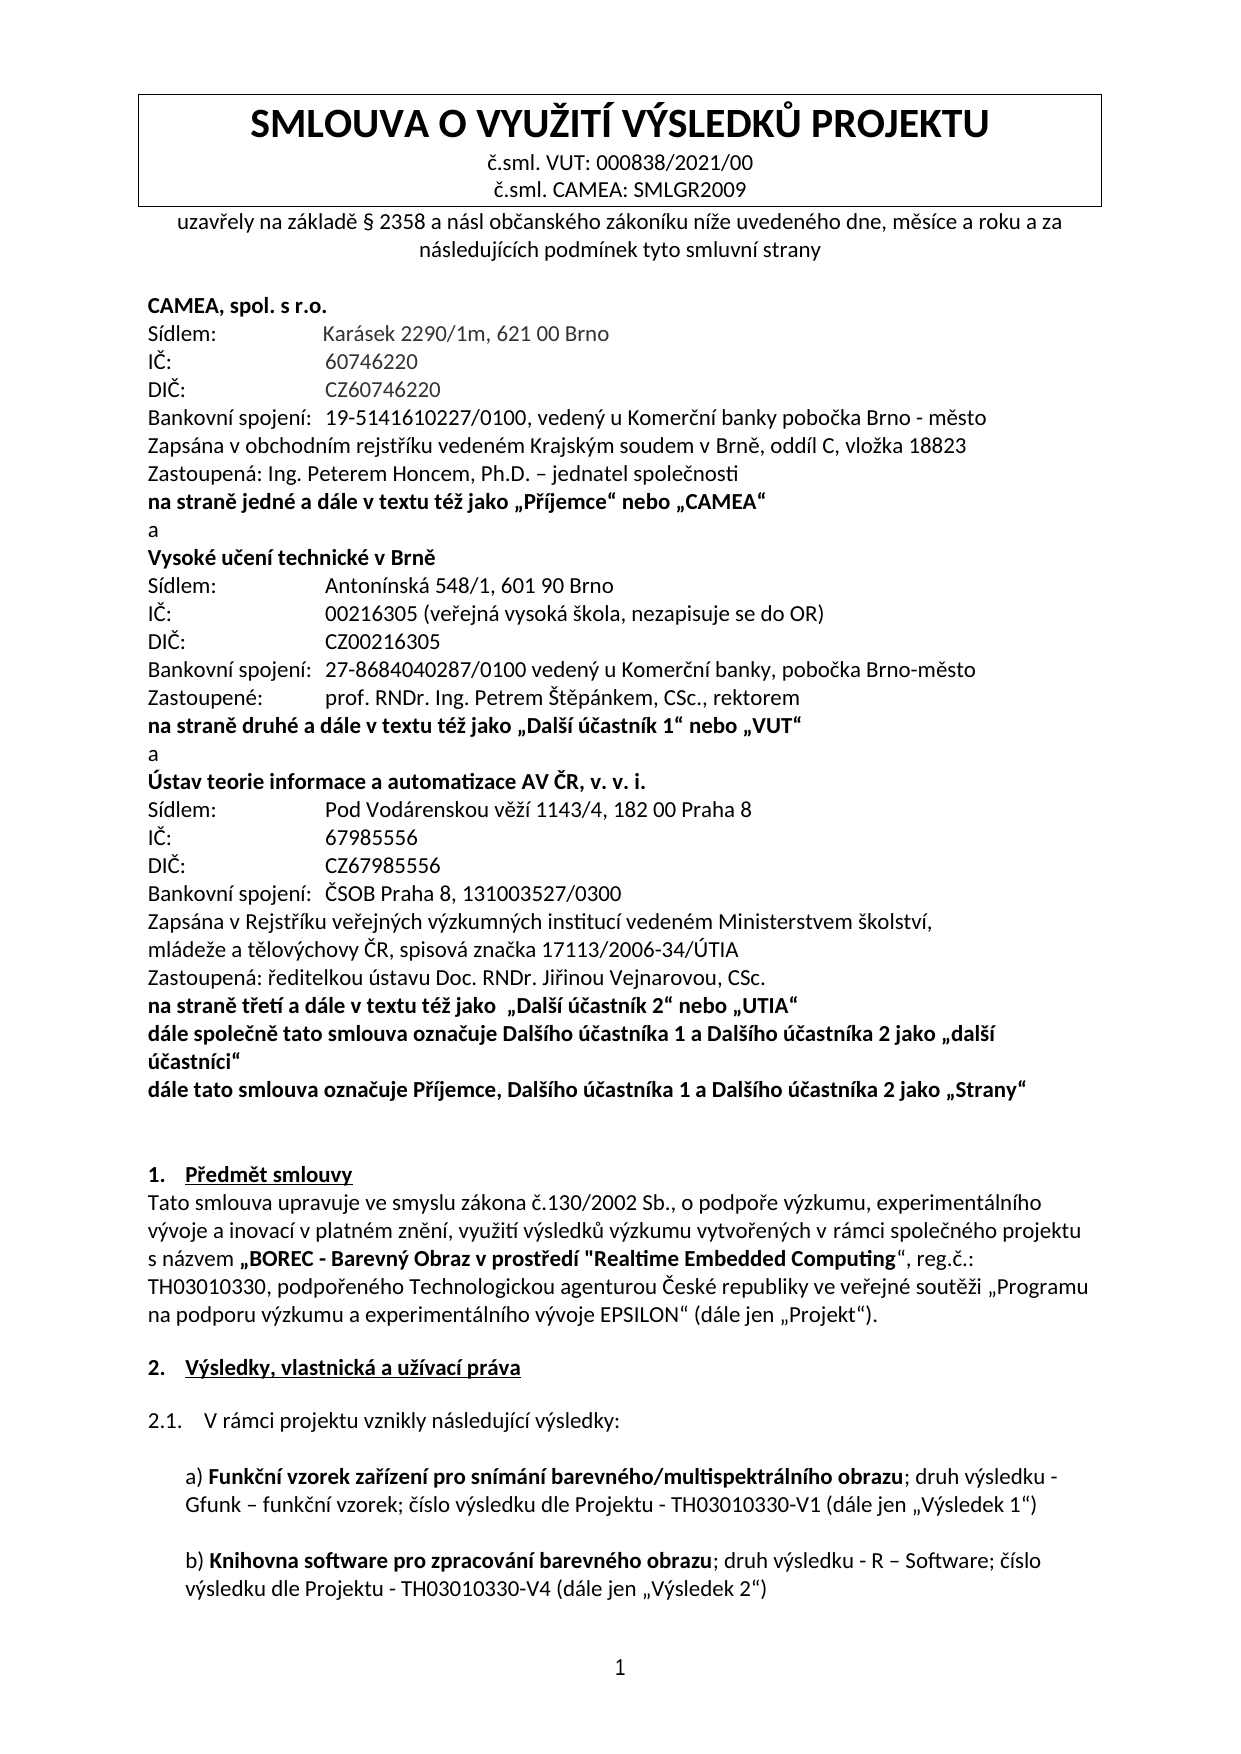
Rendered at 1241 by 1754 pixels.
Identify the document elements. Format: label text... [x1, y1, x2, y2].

text DIČ: CZ60746220 [148, 375, 1092, 403]
list a) Funkční vzorek zařízení pro snímání barevného/multispektrálního obrazu; druh výsledku - Gfunk – funkční vzorek; číslo výsledku dle Projektu - TH03010330-V1 (dále jen „Výsledek 1“) [185, 1462, 1092, 1518]
text Bankovní spojení: ČSOB Praha 8, 131003527/0300 [148, 879, 1092, 907]
text Sídlem: Karásek 2290/1m, 621 00 Brno [148, 319, 1092, 347]
text Sídlem: Pod Vodárenskou věží 1143/4, 182 00 Praha 8 [148, 795, 1092, 823]
text Zapsána v Rejstříku veřejných výzkumných institucí vedeném Ministerstvem školství, [148, 907, 1092, 935]
text Bankovní spojení: 19-5141610227/0100, vedený u Komerční banky pobočka Brno - město Zapsána v obchodním rejstříku vedeném Krajským soudem v Brně, oddíl C, vložka 18823 Zastoupená: Ing. Peterem Honcem, Ph.D. – jednatel společnosti na straně jedné a dále v textu též jako „Příjemce“ nebo „CAMEA“ [148, 403, 1092, 515]
text IČ: 60746220 [148, 347, 1092, 375]
text uzavřely na základě § 2358 a násl občanského zákoníku níže uvedeného dne, měsíce a roku a za následujících podmínek tyto smluvní strany [148, 207, 1092, 263]
text IČ: 67985556 [148, 823, 1092, 851]
text a [148, 739, 1092, 767]
text Vysoké učení technické v Brně [148, 543, 1092, 571]
text Ústav teorie informace a automatizace AV ČR, v. v. i. [148, 767, 1092, 795]
text DIČ: CZ67985556 [148, 851, 1092, 879]
text SMLOUVA O VYUŽITÍ VÝSLEDKŮ PROJEKTU [139, 95, 1101, 148]
text č.sml. CAMEA: SMLGR2009 [139, 172, 1101, 206]
text CAMEA, spol. s r.o. [148, 291, 1092, 319]
text mládeže a tělovýchovy ČR, spisová značka 17113/2006-34/ÚTIA [148, 935, 1092, 963]
text Tato smlouva upravuje ve smyslu zákona č.130/2002 Sb., o podpoře výzkumu, experimentálního vývoje a inovací v platném znění, využití výsledků výzkumu vytvořených v rámci společného projektu s názvem „BOREC - Barevný Obraz v prostředí "Realtime Embedded Computing“, reg.č.: TH03010330, podpořeného Technologickou agenturou České republiky ve veřejné soutěži „Programu na podporu výzkumu a experimentálního vývoje EPSILON“ (dále jen „Projekt“). [148, 1188, 1092, 1328]
text č.sml. VUT: 000838/2021/00 [148, 148, 1092, 172]
text Zastoupená: ředitelkou ústavu Doc. RNDr. Jiřinou Vejnarovou, CSc. [148, 963, 1092, 991]
text Sídlem: Antonínská 548/1, 601 90 Brno IČ: 00216305 (veřejná vysoká škola, nezapisuje se do OR) DIČ: CZ00216305 Bankovní spojení: 27-8684040287/0100 vedený u Komerční banky, pobočka Brno-město Zastoupené: prof. RNDr. Ing. Petrem Štěpánkem, CSc., rektorem na straně druhé a dále v textu též jako „Další účastník 1“ nebo „VUT“ [148, 571, 1092, 739]
list Předmět smlouvy [148, 1160, 1092, 1188]
text dále tato smlouva označuje Příjemce, Dalšího účastníka 1 a Dalšího účastníka 2 jako „Strany“ [148, 1075, 1092, 1103]
list V rámci projektu vznikly následující výsledky: [148, 1406, 1092, 1434]
text dále společně tato smlouva označuje Dalšího účastníka 1 a Dalšího účastníka 2 jako „další účastníci“ [148, 1019, 1092, 1075]
text a [148, 515, 1092, 543]
list b) Knihovna software pro zpracování barevného obrazu; druh výsledku - R – Software; číslo výsledku dle Projektu - TH03010330-V4 (dále jen „Výsledek 2“) [185, 1546, 1092, 1602]
text na straně třetí a dále v textu též jako „Další účastník 2“ nebo „UTIA“ [148, 991, 1092, 1019]
list Výsledky, vlastnická a užívací práva [148, 1353, 1092, 1381]
